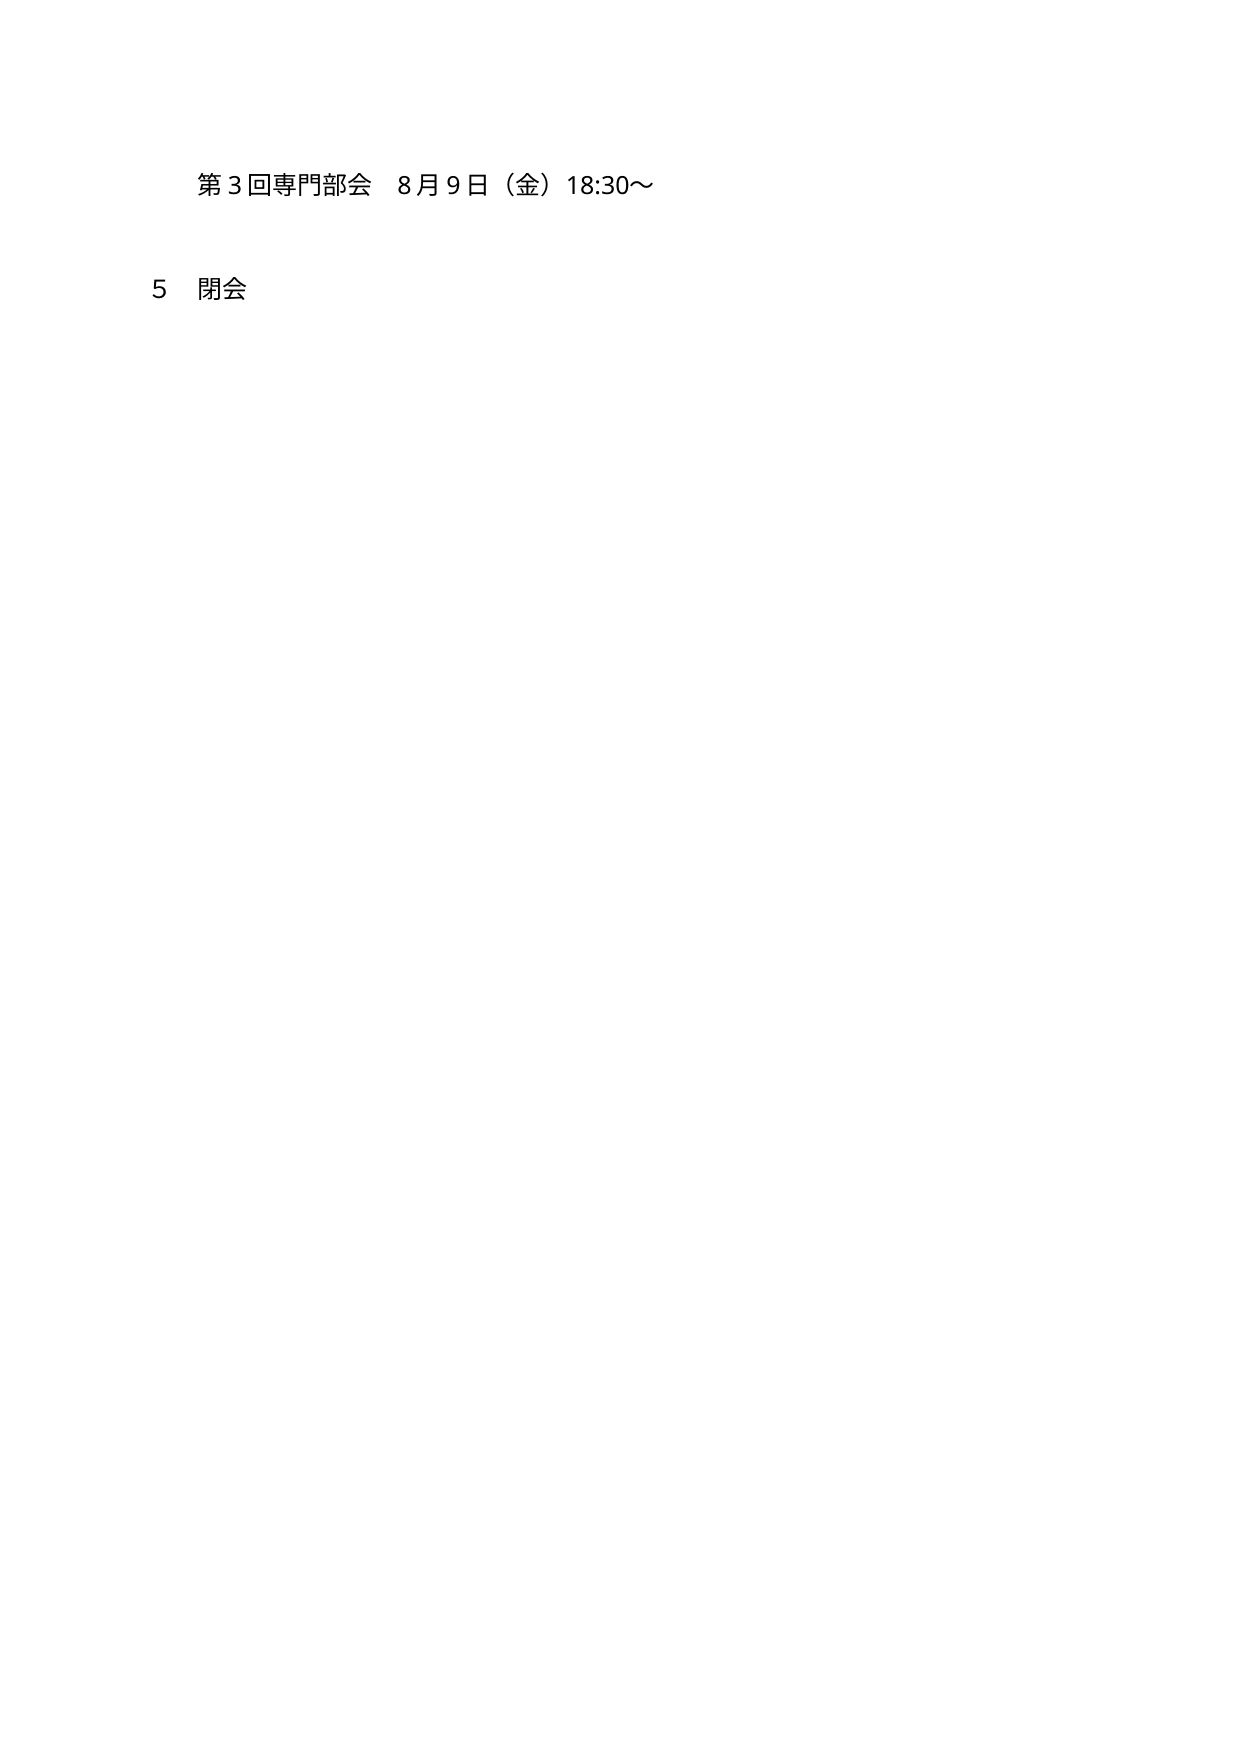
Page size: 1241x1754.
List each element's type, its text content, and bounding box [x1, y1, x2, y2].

text 第3回専門部会 8月9日（金）18:30～ [148, 148, 1092, 218]
text ５ 閉会 [148, 253, 1092, 322]
